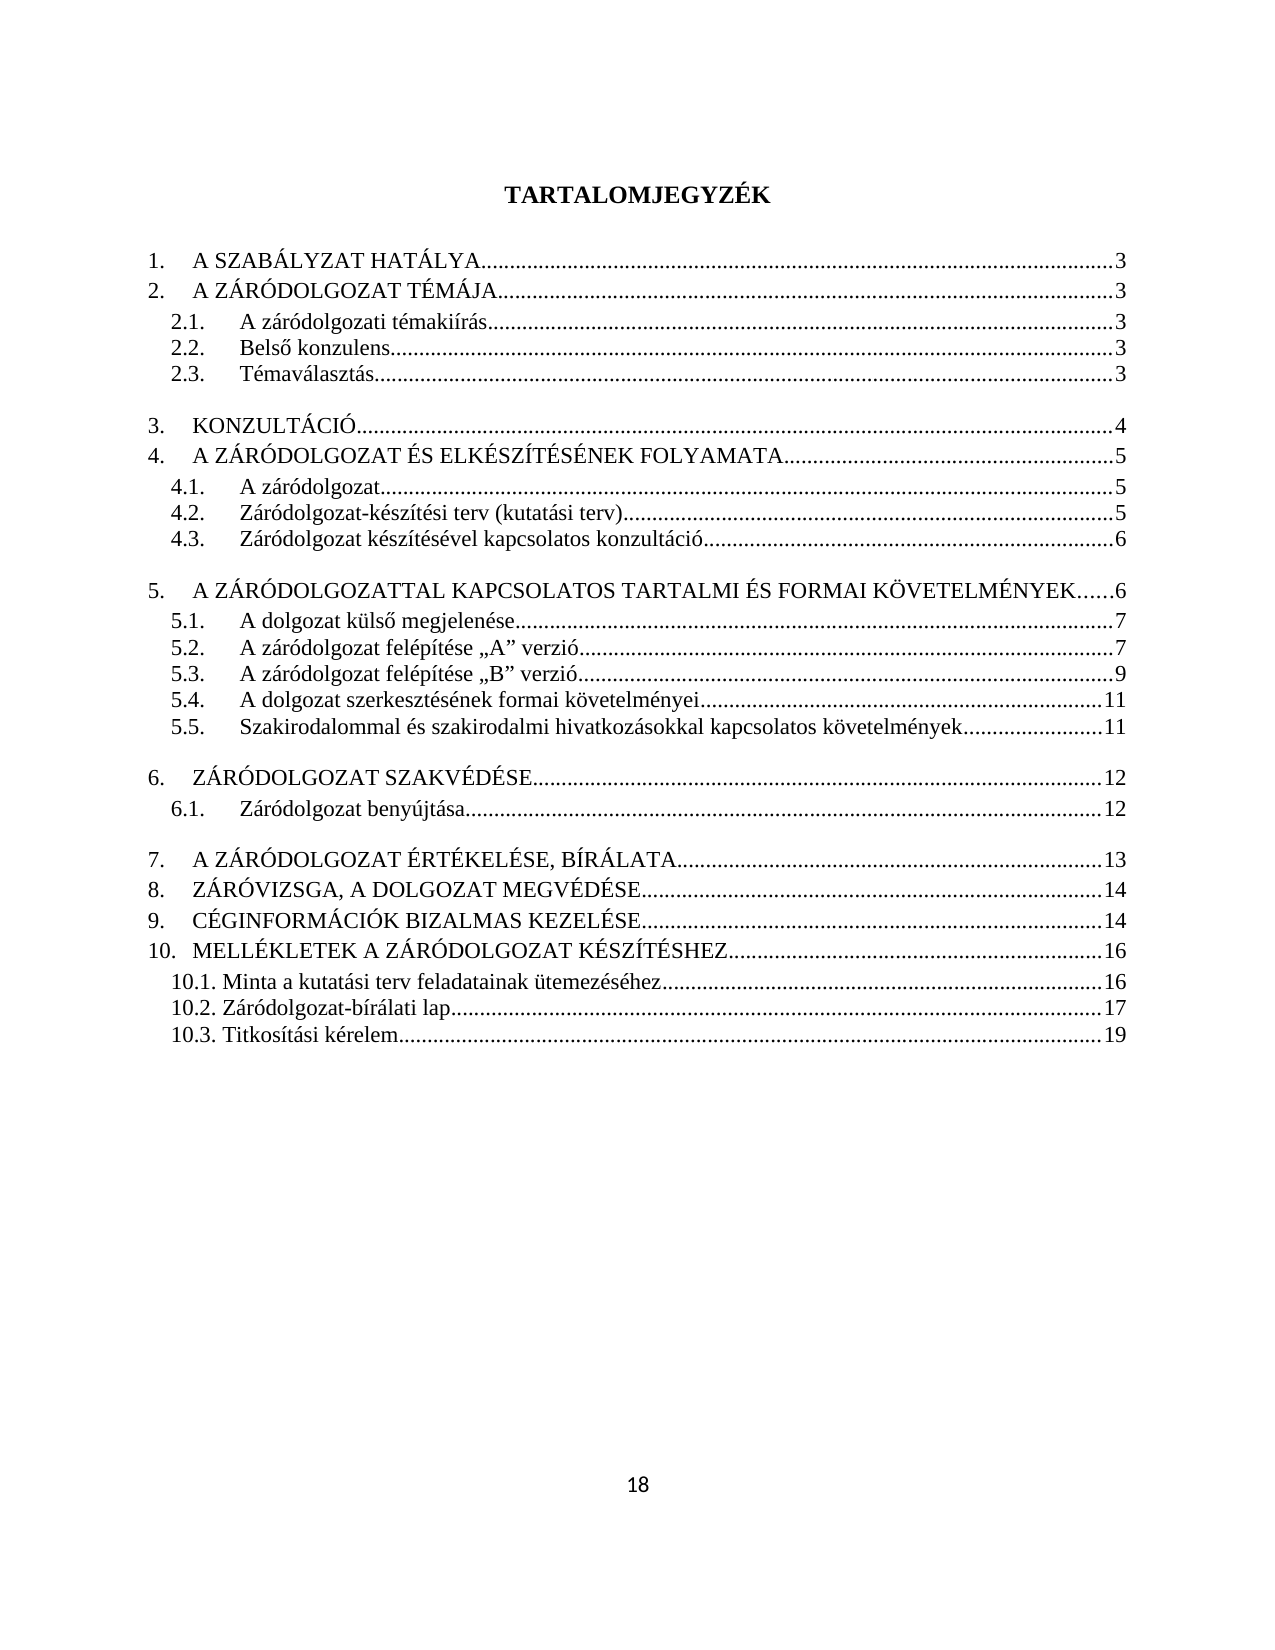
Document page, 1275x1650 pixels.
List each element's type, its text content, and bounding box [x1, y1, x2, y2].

text 10.2. Záródolgozat-bírálati lap 17 [171, 994, 1127, 1021]
text 1. A SZABÁLYZAT HATÁLYA 3 [148, 247, 1127, 273]
text 6. ZÁRÓDOLGOZAT SZAKVÉDÉSE 12 [148, 764, 1127, 791]
text 2.2. Belső konzulens 3 [171, 334, 1127, 360]
text 10. MELLÉKLETEK A ZÁRÓDOLGOZAT KÉSZÍTÉSHEZ 16 [148, 938, 1127, 964]
text 4.3. Záródolgozat készítésével kapcsolatos konzultáció 6 [171, 526, 1127, 552]
text 10.3. Titkosítási kérelem 19 [171, 1021, 1127, 1047]
text 5.5. Szakirodalommal és szakirodalmi hivatkozásokkal kapcsolatos követelmények 11 [171, 713, 1127, 739]
text 5.4. A dolgozat szerkesztésének formai követelményei 11 [171, 686, 1127, 713]
text Tartalomjegyzék [148, 181, 1127, 209]
text 5.3. A záródolgozat felépítése „B” verzió 9 [171, 660, 1127, 686]
text 2. A ZÁRÓDOLGOZAT TÉMÁJA 3 [148, 277, 1127, 303]
text 4.2. Záródolgozat-készítési terv (kutatási terv) 5 [171, 499, 1127, 526]
text 4.1. A záródolgozat 5 [171, 473, 1127, 499]
text 2.3. Témaválasztás 3 [171, 360, 1127, 387]
text 6.1. Záródolgozat benyújtása 12 [171, 795, 1127, 821]
text 2.1. A záródolgozati témakiírás 3 [171, 308, 1127, 334]
text 5.2. A záródolgozat felépítése „A” verzió 7 [171, 634, 1127, 660]
text 10.1. Minta a kutatási terv feladatainak ütemezéséhez 16 [171, 968, 1127, 994]
text 3. KONZULTÁCIÓ 4 [148, 412, 1127, 438]
text 4. A ZÁRÓDOLGOZAT ÉS ELKÉSZÍTÉSÉNEK FOLYAMATA 5 [148, 442, 1127, 469]
text 5. A ZÁRÓDOLGOZATTAL KAPCSOLATOS TARTALMI ÉS FORMAI KÖVETELMÉNYEK 6 [148, 577, 1127, 603]
text 7. A ZÁRÓDOLGOZAT ÉRTÉKELÉSE, BÍRÁLATA 13 [148, 846, 1127, 872]
text 5.1. A dolgozat külső megjelenése 7 [171, 607, 1127, 634]
text 8. ZÁRÓVIZSGA, A DOLGOZAT MEGVÉDÉSE 14 [148, 877, 1127, 903]
text 9. CÉGINFORMÁCIÓK BIZALMAS KEZELÉSE 14 [148, 907, 1127, 933]
